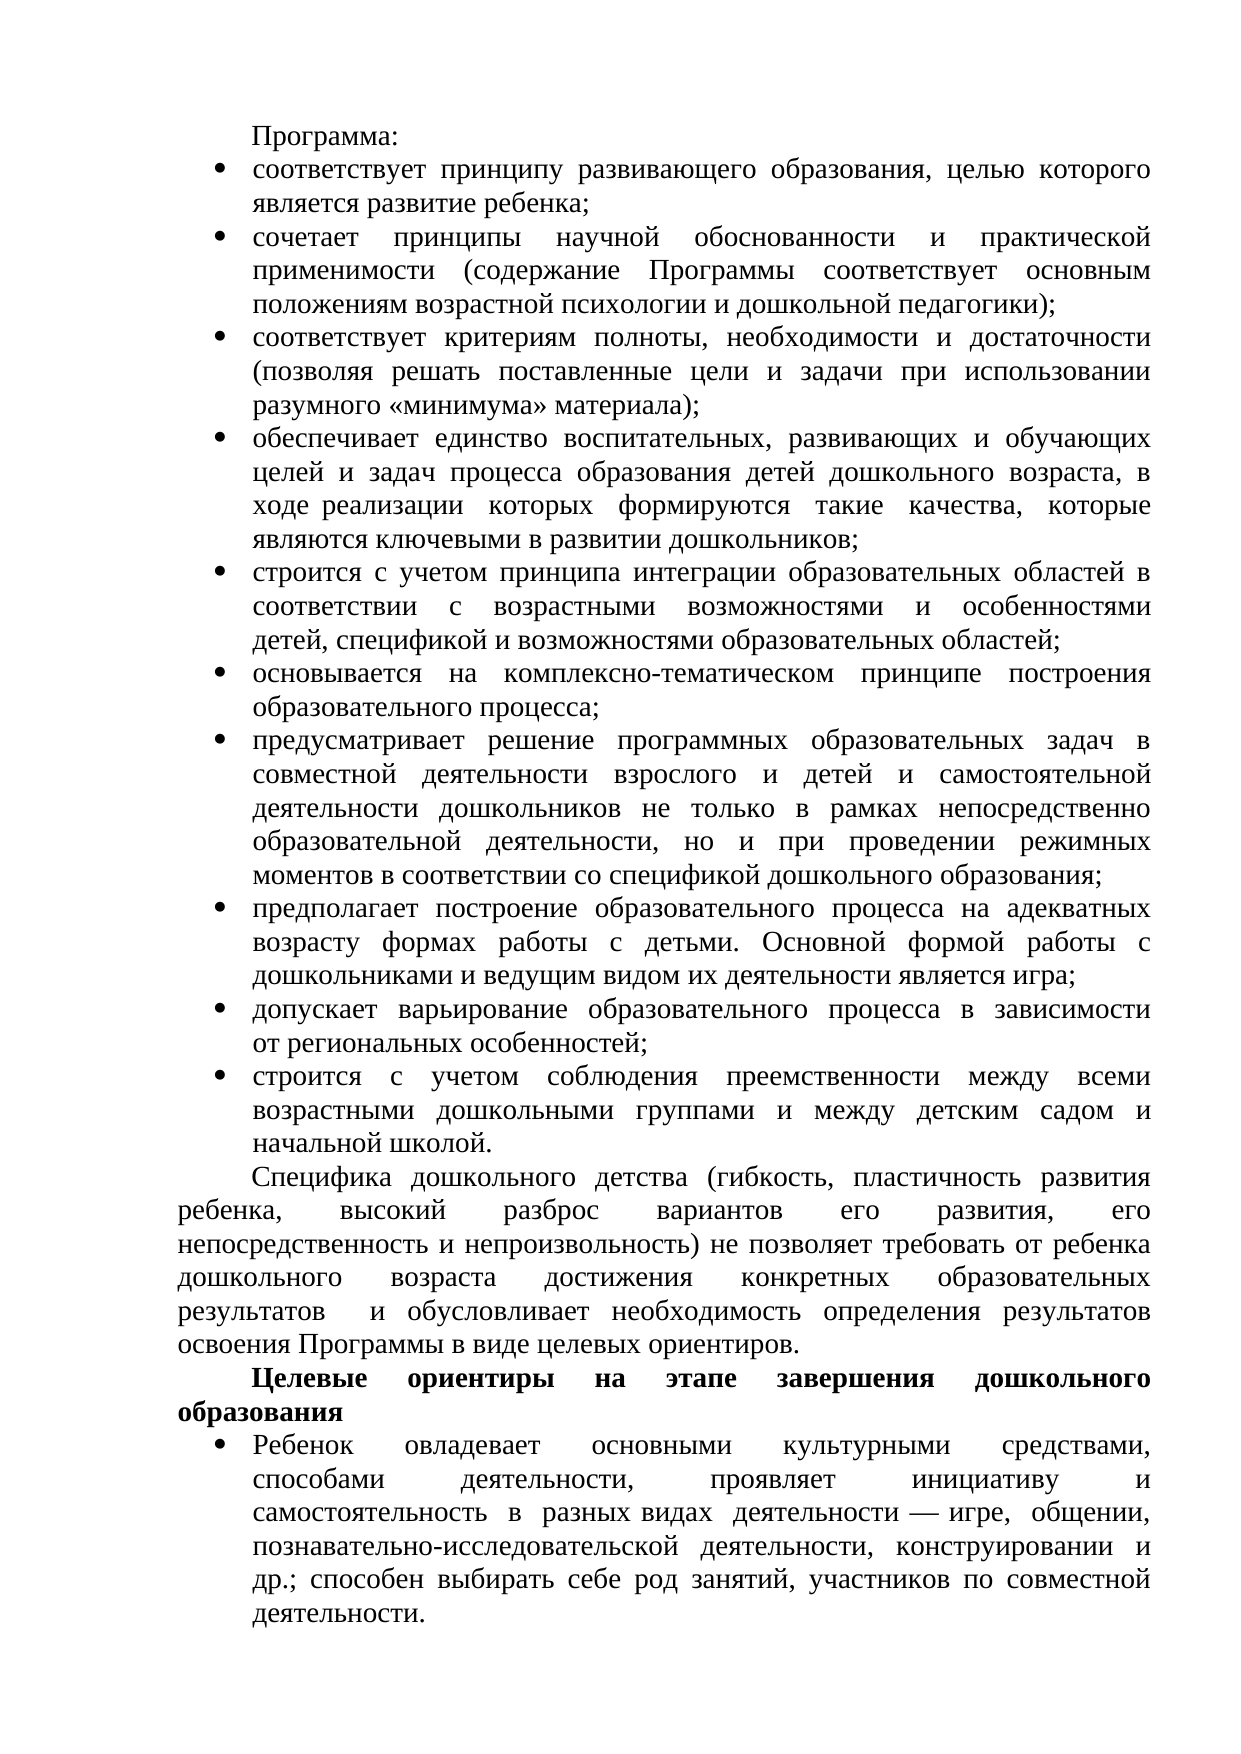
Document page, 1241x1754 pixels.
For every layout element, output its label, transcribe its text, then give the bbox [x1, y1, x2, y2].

list предусматривает решение программных образовательных задач в совместной деятельности взрослого и детей и самостоятельной деятельности дошкольников не только в рамках непосредственно образовательной деятельности, но и при проведении режимных моментов в соответствии со спецификой дошкольного образования; [215, 722, 1152, 890]
list Ребенок овладевает основными культурными средствами, способами деятельности, проявляет инициативу и самостоятельность в разных видах деятельности — игре, общении, познавательно-исследовательской деятельности, конструировании и др.; способен выбирать себе род занятий, участников по совместной деятельности. [215, 1427, 1152, 1629]
list основывается на комплексно-тематическом принципе построения образовательного процесса; [215, 655, 1152, 722]
list предполагает построение образовательного процесса на адекватных возрасту формах работы с детьми. Основной формой работы с дошкольниками и ведущим видом их деятельности является игра; [215, 890, 1152, 991]
text Программа: [177, 118, 1152, 152]
list допускает варьирование образовательного процесса в зависимости от региональных особенностей; [215, 991, 1152, 1058]
text Целевые ориентиры на этапе завершения дошкольного образования [177, 1360, 1152, 1427]
text Специфика дошкольного детства (гибкость, пластичность развития ребенка, высокий разброс вариантов его развития, его непосредственность и непроизвольность) не позволяет требовать от ребенка дошкольного возраста достижения конкретных образовательных результатов и обусловливает необходимость определения результатов освоения Программы в виде целевых ориентиров. [177, 1159, 1152, 1360]
list строится с учетом принципа интеграции образовательных областей в соответствии с возрастными возможностями и особенностями детей, спецификой и возможностями образовательных областей; [215, 554, 1152, 655]
list сочетает принципы научной обоснованности и практической применимости (содержание Программы соответствует основным положениям возрастной психологии и дошкольной педагогики); [215, 219, 1152, 319]
list строится с учетом соблюдения преемственности между всеми возрастными дошкольными группами и между детским садом и начальной школой. [215, 1058, 1152, 1159]
list соответствует принципу развивающего образования, целью которого является развитие ребенка; [215, 152, 1152, 219]
list обеспечивает единство воспитательных, развивающих и обучающих целей и задач процесса образования детей дошкольного возраста, в ходе реализации которых формируются такие качества, которые являются ключевыми в развитии дошкольников; [215, 420, 1152, 554]
list соответствует критериям полноты, необходимости и достаточности (позволяя решать поставленные цели и задачи при использовании разумного «минимума» материала); [215, 319, 1152, 420]
